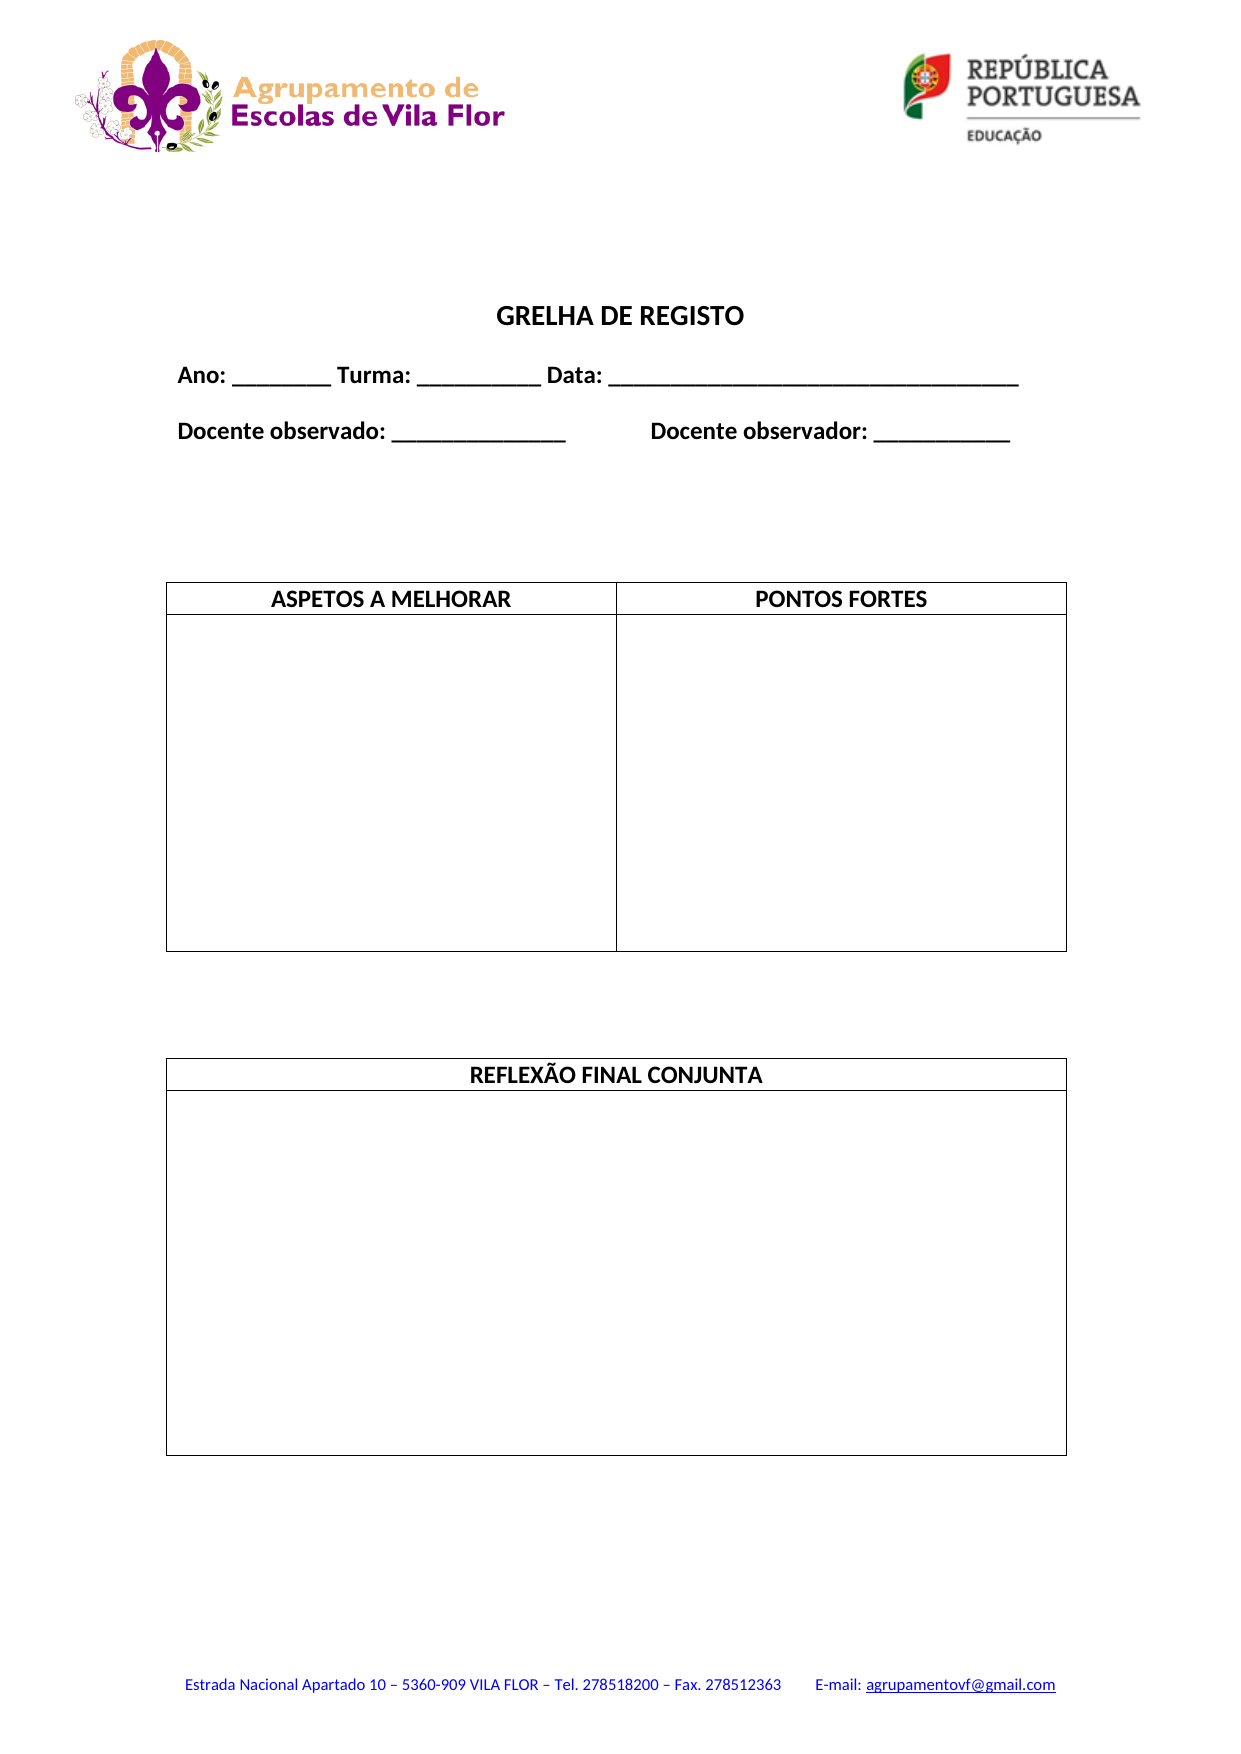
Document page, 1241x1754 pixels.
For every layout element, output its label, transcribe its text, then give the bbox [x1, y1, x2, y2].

table_cell [617, 615, 1066, 951]
picture [75, 40, 505, 152]
table_cell [167, 1091, 1066, 1455]
text Docente observado: ______________ Docente observador: ___________ [177, 415, 1063, 445]
table_header PONTOS FORTES [617, 583, 1066, 614]
table_header ASPETOS A MELHORAR [167, 583, 616, 614]
table_header REFLEXÃO FINAL CONJUNTA [167, 1059, 1066, 1090]
text GRELHA DE REGISTO [177, 297, 1063, 333]
picture [901, 50, 1144, 151]
text Ano: ________ Turma: __________ Data: _________________________________ [177, 359, 1063, 389]
table_cell [167, 615, 616, 951]
